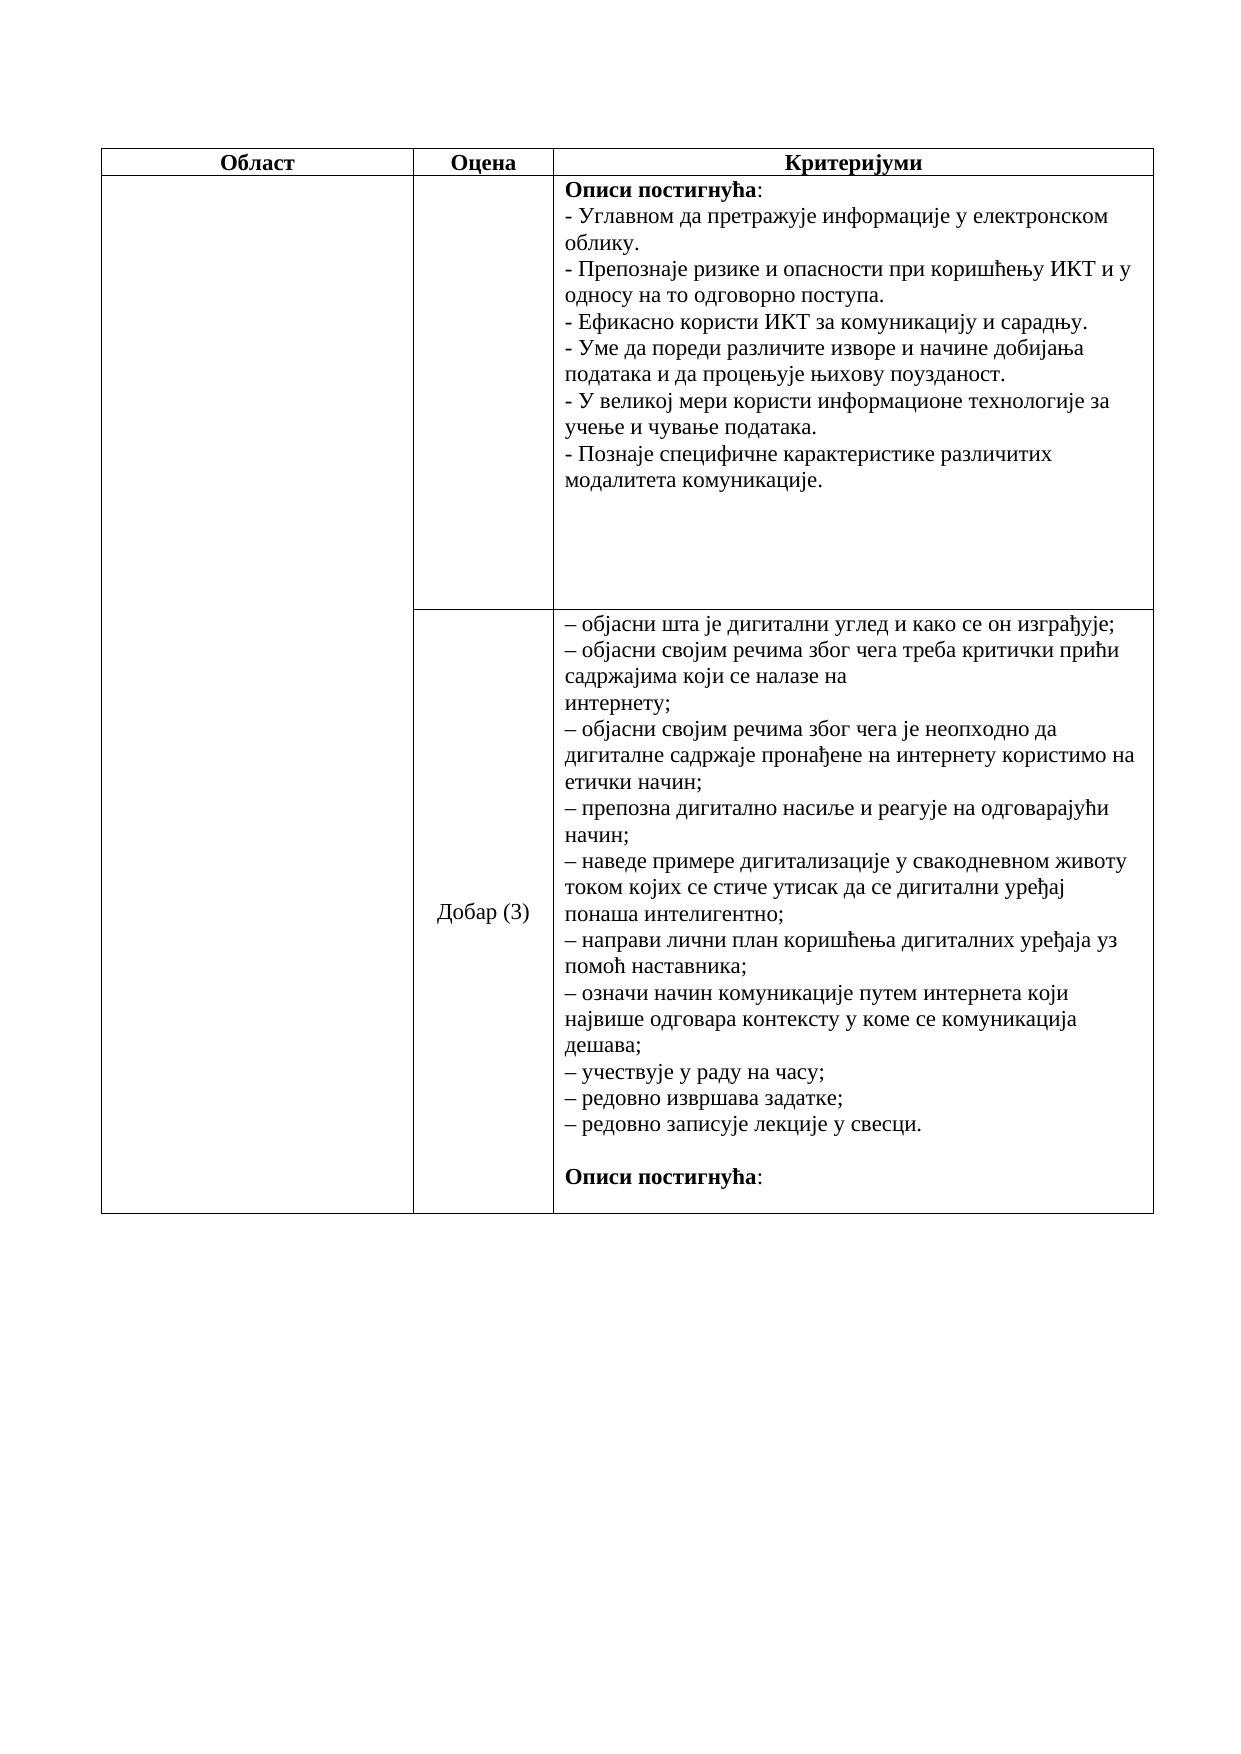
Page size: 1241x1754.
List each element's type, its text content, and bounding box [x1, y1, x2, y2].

table_cell – објасни шта је дигитални углед и како се он изграђује; – објасни својим речима због чега треба критички прићи садржајима који се налазе на интернету; – објасни својим речима због чега је неопходно да дигиталне садржаје пронађене на интернету користимо на етички начин; – препозна дигитално насиље и реагује на одговарајући начин; – наведе примере дигитализације у свакодневном животу током којих се стиче утисак да се дигитални уређај понаша интелигентно; – направи лични план коришћења дигиталних уређаја уз помоћ наставника; – означи начин комуникације путем интернета који највише одговара контексту у коме се комуникација дешава; – учествује у раду на часу; – редовно извршава задатке; – редовно записује лекције у свесци. Описи постигнућа: [554, 610, 1153, 1212]
table_header Критеријуми [554, 149, 1153, 175]
table_cell [414, 176, 553, 609]
table_header Област [102, 149, 413, 175]
table_cell Добар (3) [414, 610, 553, 1212]
table_header Оцена [414, 149, 553, 175]
table_cell Описи постигнућа: - Углавном да претражује информације у електронском облику. - Препознаје ризике и опасности при коришћењу ИКТ и у односу на то одговорно поступа. - Ефикасно користи ИКТ за комуникацију и сарадњу. - Уме да пореди различите изворе и начине добијања података и да процењује њихову поузданост. - У великој мери користи информационе технологије за учење и чување података. - Познаје специфичне карактеристике различитих модалитета комуникације. [554, 176, 1153, 609]
